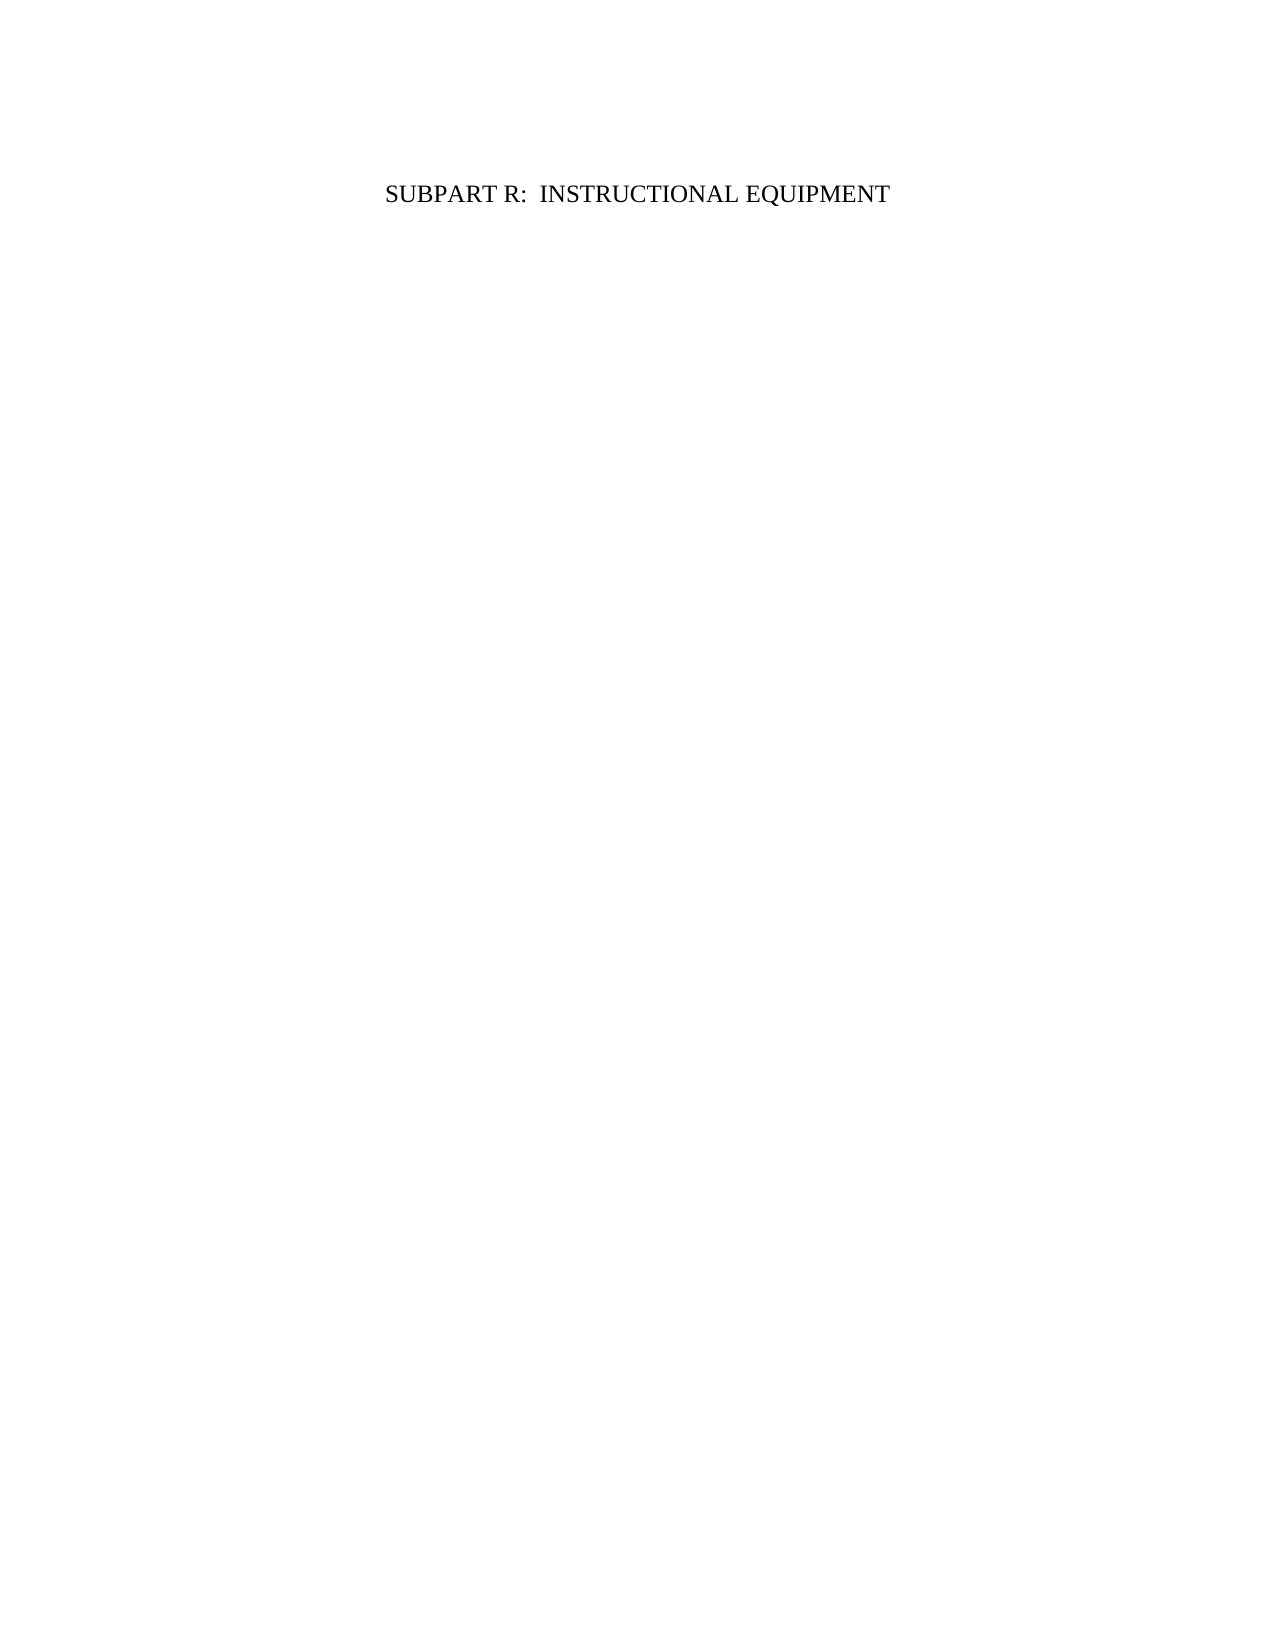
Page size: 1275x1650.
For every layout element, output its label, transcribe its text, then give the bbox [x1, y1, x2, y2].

text SUBPART R: INSTRUCTIONAL EQUIPMENT [150, 179, 1125, 207]
